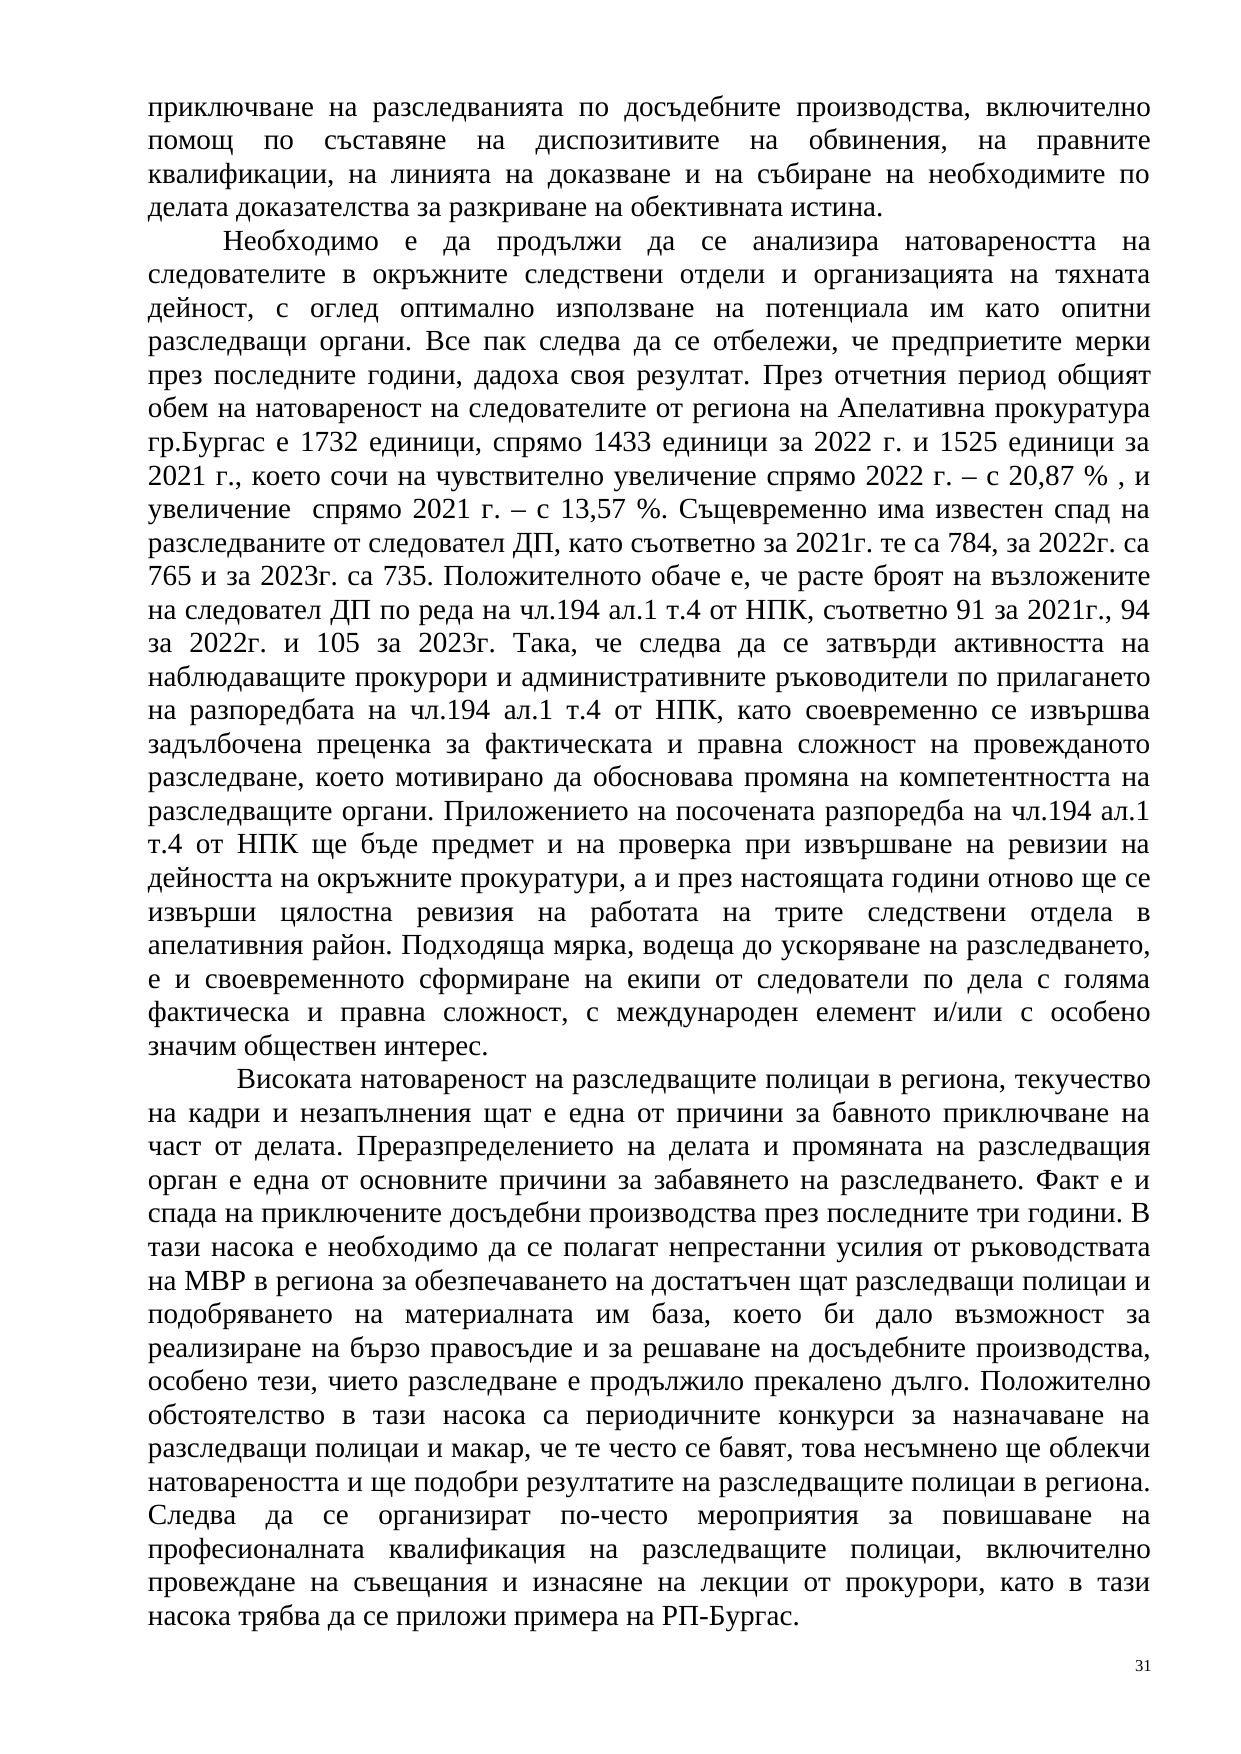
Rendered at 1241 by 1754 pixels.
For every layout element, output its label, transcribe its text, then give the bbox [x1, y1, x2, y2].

text Високата натовареност на разследващите полицаи в региона, текучество на кадри и незапълнения щат е една от причини за бавното приключване на част от делата. Преразпределението на делата и промяната на разследващия орган е една от основните причини за забавянето на разследването. Факт е и спада на приключените досъдебни производства през последните три години. В тази насока е необходимо да се полагат непрестанни усилия от ръководствата на МВР в региона за обезпечаването на достатъчен щат разследващи полицаи и подобряването на материалната им база, което би дало възможност за реализиране на бързо правосъдие и за решаване на досъдебните производства, особено тези, чието разследване е продължило прекалено дълго. Положително обстоятелство в тази насока са периодичните конкурси за назначаване на разследващи полицаи и макар, че те често се бавят, това несъмнено ще облекчи натовареността и ще подобри резултатите на разследващите полицаи в региона. Следва да се организират по-често мероприятия за повишаване на професионалната квалификация на разследващите полицаи, включително провеждане на съвещания и изнасяне на лекции от прокурори, като в тази насока трябва да се приложи примера на РП-Бургас. [148, 1061, 1152, 1632]
text Необходимо е да продължи да се анализира натовареността на следователите в окръжните следствени отдели и организацията на тяхната дейност, с оглед оптимално използване на потенциала им като опитни разследващи органи. Все пак следва да се отбележи, че предприетите мерки през последните години, дадоха своя резултат. През отчетния период общият обем на натовареност на следователите от региона на Апелативна прокуратура гр.Бургас е 1732 единици, спрямо 1433 единици за 2022 г. и 1525 единици за 2021 г., което сочи на чувствително увеличение спрямо 2022 г. – с 20,87 % , и увеличение спрямо 2021 г. – с 13,57 %. Същевременно има известен спад на разследваните от следовател ДП, като съответно за 2021г. те са 784, за 2022г. са 765 и за 2023г. са 735. Положителното обаче е, че расте броят на възложените на следовател ДП по реда на чл.194 ал.1 т.4 от НПК, съответно 91 за 2021г., 94 за 2022г. и 105 за 2023г. Така, че следва да се затвърди активността на наблюдаващите прокурори и административните ръководители по прилагането на разпоредбата на чл.194 ал.1 т.4 от НПК, като своевременно се извършва задълбочена преценка за фактическата и правна сложност на провежданото разследване, което мотивирано да обосновава промяна на компетентността на разследващите органи. Приложението на посочената разпоредба на чл.194 ал.1 т.4 от НПК ще бъде предмет и на проверка при извършване на ревизии на дейността на окръжните прокуратури, а и през настоящата години отново ще се извърши цялостна ревизия на работата на трите следствени отдела в апелативния район. Подходяща мярка, водеща до ускоряване на разследването, е и своевременното сформиране на екипи от следователи по дела с голяма фактическа и правна сложност, с международен елемент и/или с особено значим обществен интерес. [148, 223, 1152, 1061]
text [148, 89, 1152, 223]
